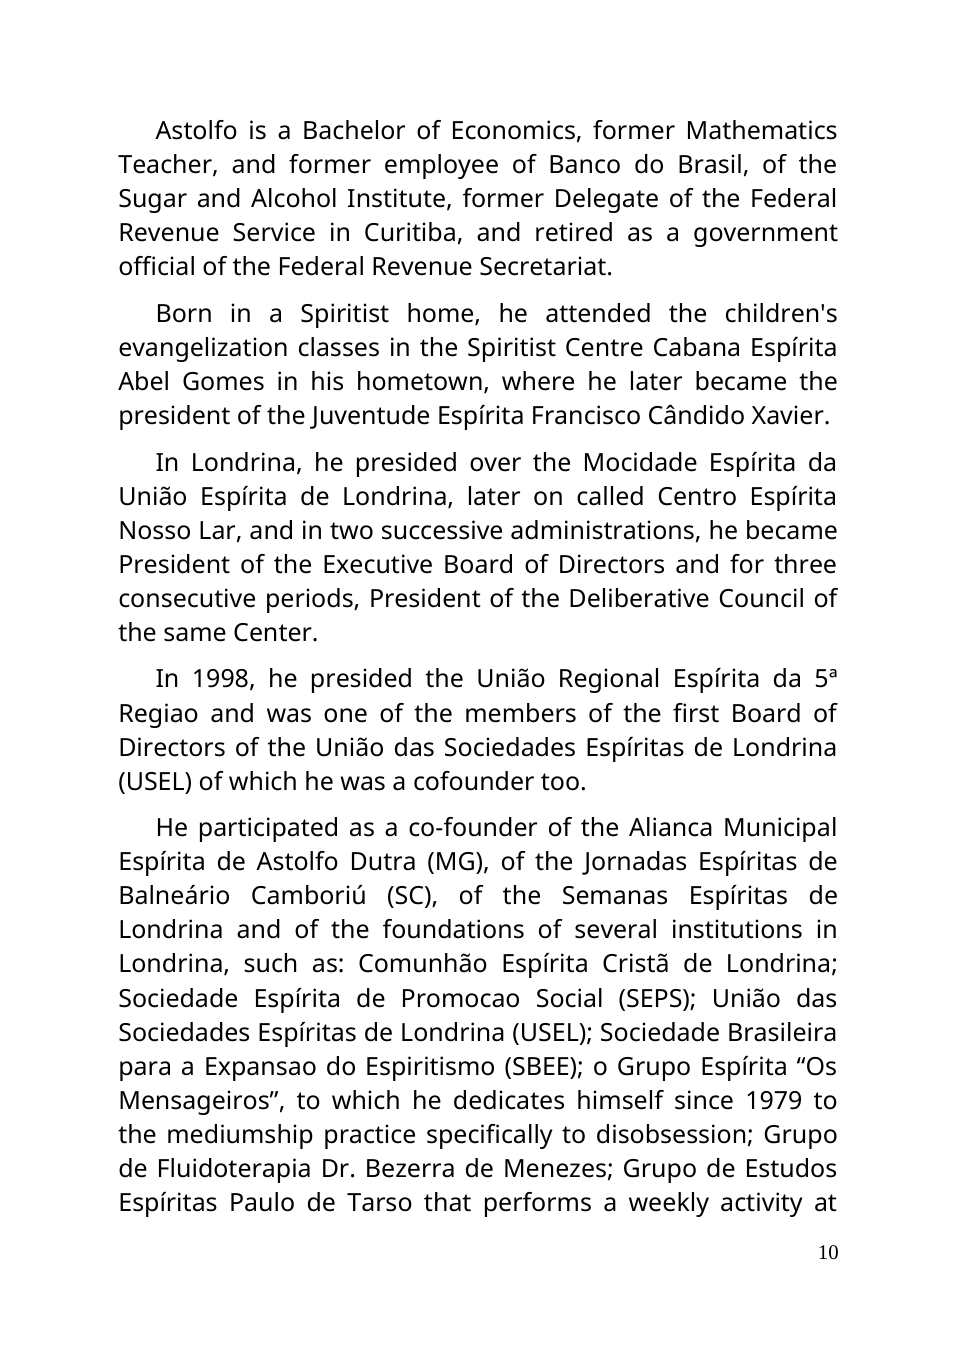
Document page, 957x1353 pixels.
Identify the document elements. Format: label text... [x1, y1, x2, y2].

text In Londrina, he presided over the Mocidade Espírita da União Espírita de Londrina, later on called Centro Espírita Nosso Lar, and in two successive administrations, he became President of the Executive Board of Directors and for three consecutive periods, President of the Deliberative Council of the same Center. [118, 444, 838, 649]
text Born in a Spiritist home, he attended the children's evangelization classes in the Spiritist Centre Cabana Espírita Abel Gomes in his hometown, where he later became the president of the Juventude Espírita Francisco Cândido Xavier. [118, 296, 838, 432]
text Astolfo is a Bachelor of Economics, former Mathematics Teacher, and former employee of Banco do Brasil, of the Sugar and Alcohol Institute, former Delegate of the Federal Revenue Service in Curitiba, and retired as a government official of the Federal Revenue Secretariat. [118, 113, 838, 283]
text In 1998, he presided the União Regional Espírita da 5ª Regiao and was one of the members of the first Board of Directors of the União das Sociedades Espíritas de Londrina (USEL) of which he was a cofounder too. [118, 661, 838, 797]
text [118, 810, 838, 1219]
